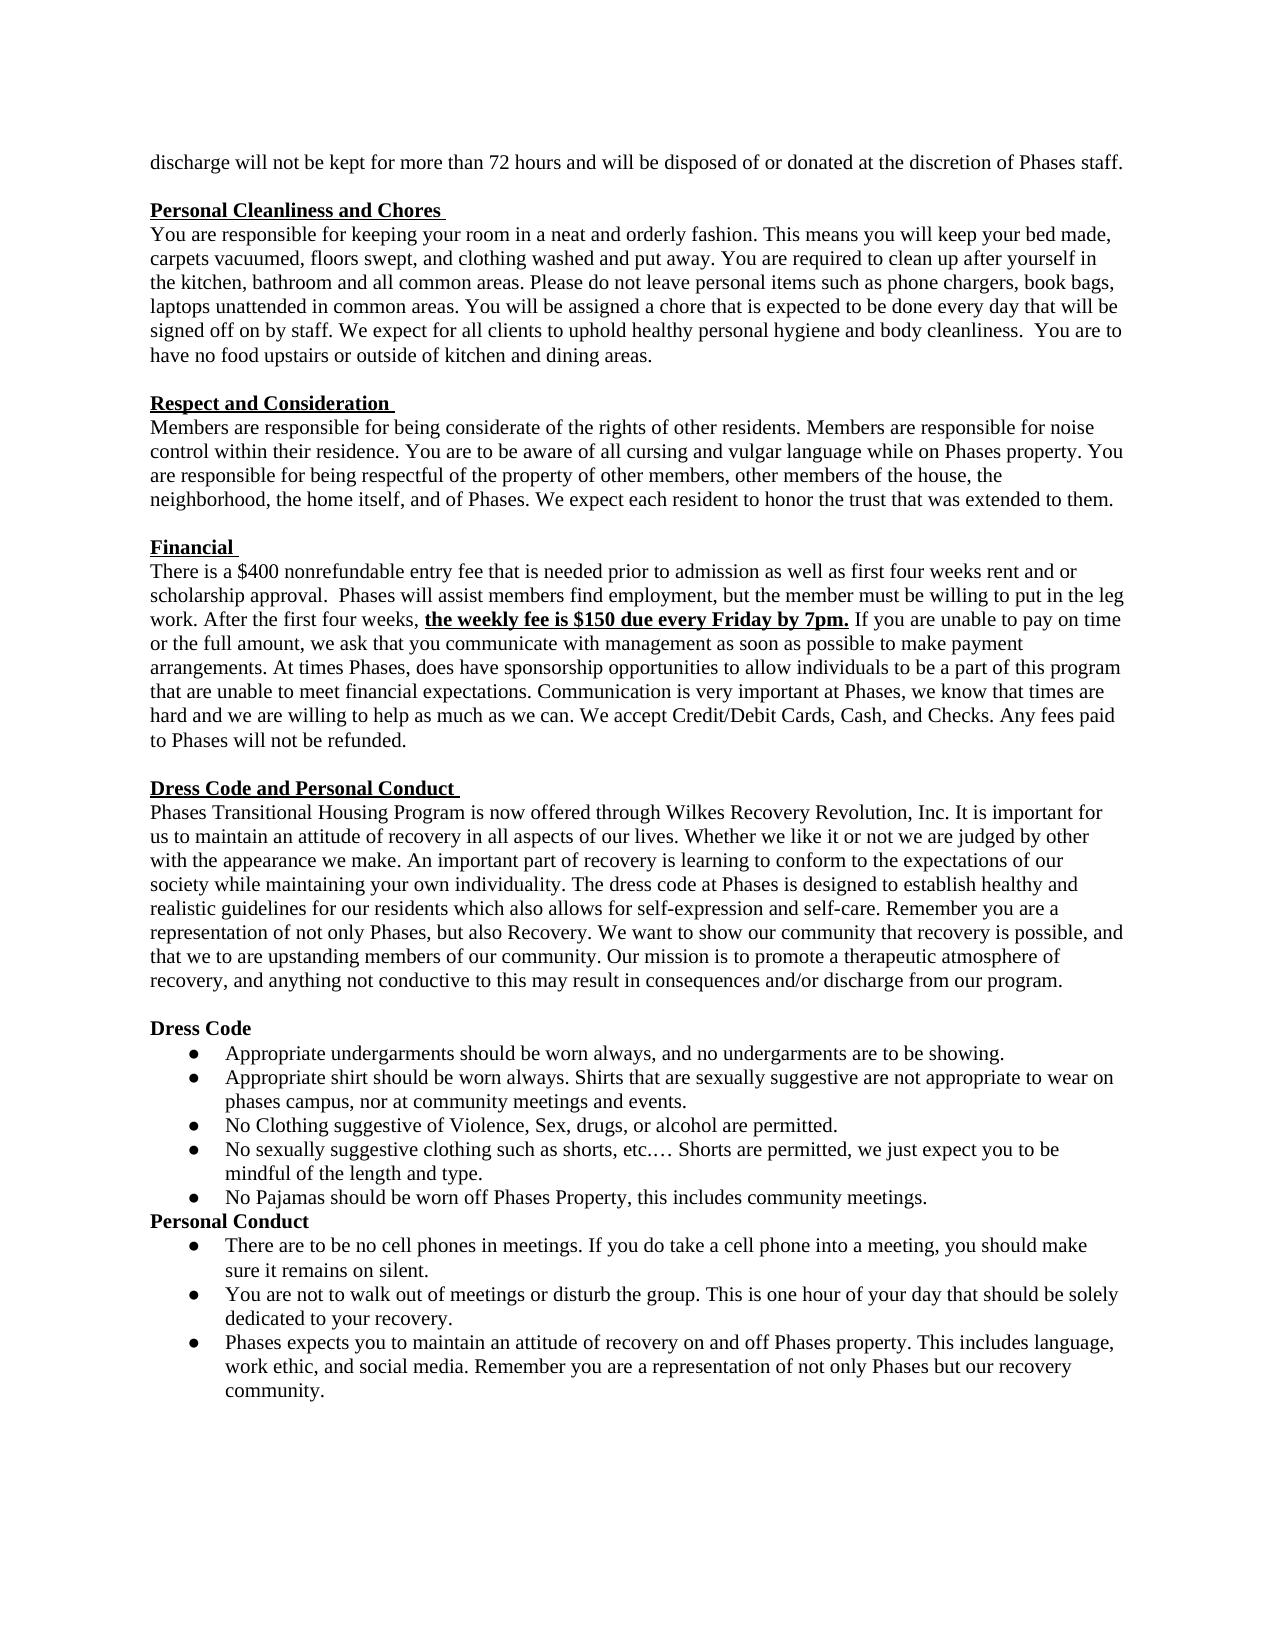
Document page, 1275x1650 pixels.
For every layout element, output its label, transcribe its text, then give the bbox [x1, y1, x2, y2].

text Personal Cleanliness and Chores [150, 198, 1125, 222]
list You are not to walk out of meetings or disturb the group. This is one hour of your day that should be solely dedicated to your recovery. [187, 1282, 1125, 1330]
list No Clothing suggestive of Violence, Sex, drugs, or alcohol are permitted. [187, 1113, 1125, 1137]
text Financial [150, 535, 1125, 559]
list No Pajamas should be worn off Phases Property, this includes community meetings. [187, 1185, 1125, 1209]
text Respect and Consideration [150, 391, 1125, 415]
list Appropriate shirt should be worn always. Shirts that are sexually suggestive are not appropriate to wear on phases campus, nor at community meetings and events. [187, 1064, 1125, 1113]
list No sexually suggestive clothing such as shorts, etc.… Shorts are permitted, we just expect you to be mindful of the length and type. [187, 1137, 1125, 1185]
text There is a $400 nonrefundable entry fee that is needed prior to admission as well as first four weeks rent and or scholarship approval. Phases will assist members find employment, but the member must be willing to put in the leg work. After the first four weeks, the weekly fee is $150 due every Friday by 7pm. If you are unable to pay on time or the full amount, we ask that you communicate with management as soon as possible to make payment arrangements. At times Phases, does have sponsorship opportunities to allow individuals to be a part of this program that are unable to meet financial expectations. Communication is very important at Phases, we know that times are hard and we are willing to help as much as we can. We accept Credit/Debit Cards, Cash, and Checks. Any fees paid to Phases will not be refunded. [150, 559, 1125, 752]
text Phases Transitional Housing Program is now offered through Wilkes Recovery Revolution, Inc. It is important for us to maintain an attitude of recovery in all aspects of our lives. Whether we like it or not we are judged by other with the appearance we make. An important part of recovery is learning to conform to the expectations of our society while maintaining your own individuality. The dress code at Phases is designed to establish healthy and realistic guidelines for our residents which also allows for self-expression and self-care. Remember you are a representation of not only Phases, but also Recovery. We want to show our community that recovery is possible, and that we to are upstanding members of our community. Our mission is to promote a therapeutic atmosphere of recovery, and anything not conductive to this may result in consequences and/or discharge from our program. [150, 800, 1125, 992]
text Personal Conduct [150, 1209, 1125, 1233]
text Dress Code and Personal Conduct [150, 776, 1125, 800]
text Members are responsible for being considerate of the rights of other residents. Members are responsible for noise control within their residence. You are to be aware of all cursing and vulgar language while on Phases property. You are responsible for being respectful of the property of other members, other members of the house, the neighborhood, the home itself, and of Phases. We expect each resident to honor the trust that was extended to them. [150, 415, 1125, 511]
list Phases expects you to maintain an attitude of recovery on and off Phases property. This includes language, work ethic, and social media. Remember you are a representation of not only Phases but our recovery community. [187, 1330, 1125, 1402]
list There are to be no cell phones in meetings. If you do take a cell phone into a meeting, you should make sure it remains on silent. [187, 1233, 1125, 1282]
text Dress Code [150, 1016, 1125, 1040]
list Appropriate undergarments should be worn always, and no undergarments are to be showing. [187, 1040, 1125, 1064]
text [150, 150, 1125, 174]
text You are responsible for keeping your room in a neat and orderly fashion. This means you will keep your bed made, carpets vacuumed, floors swept, and clothing washed and put away. You are required to clean up after yourself in the kitchen, bathroom and all common areas. Please do not leave personal items such as phone chargers, book bags, laptops unattended in common areas. You will be assigned a chore that is expected to be done every day that will be signed off on by staff. We expect for all clients to uphold healthy personal hygiene and body cleanliness. You are to have no food upstairs or outside of kitchen and dining areas. [150, 222, 1125, 367]
